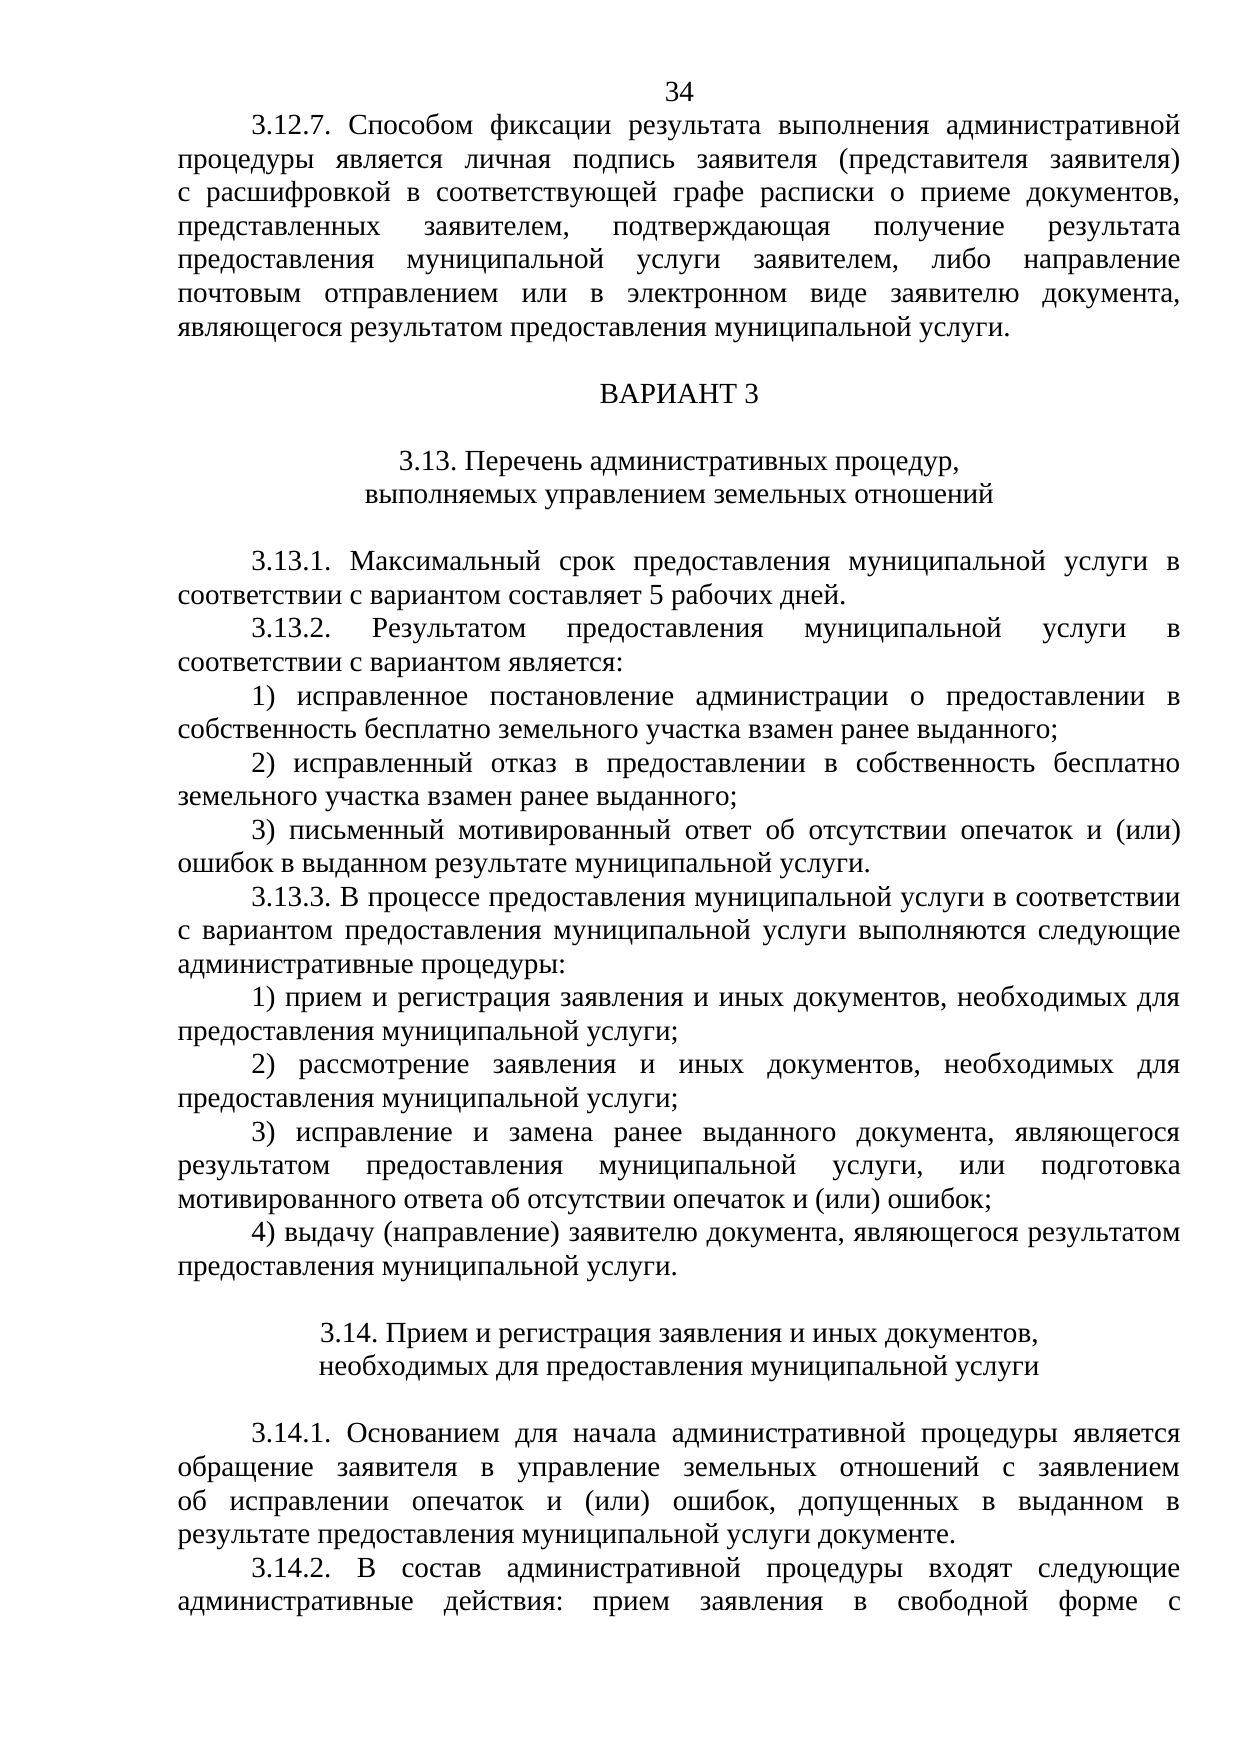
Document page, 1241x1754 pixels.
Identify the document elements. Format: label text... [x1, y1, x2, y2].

text 3.13. Перечень административных процедур, [177, 443, 1181, 476]
text 3.12.7. Способом фиксации результата выполнения административной процедуры является личная подпись заявителя (представителя заявителя) с расшифровкой в соответствующей графе расписки о приеме документов, представленных заявителем, подтверждающая получение результата предоставления муниципальной услуги заявителем, либо направление почтовым отправлением или в электронном виде заявителю документа, являющегося результатом предоставления муниципальной услуги. [177, 107, 1181, 342]
text 3) исправление и замена ранее выданного документа, являющегося результатом предоставления муниципальной услуги, или подготовка мотивированного ответа об отсутствии опечаток и (или) ошибок; [177, 1114, 1181, 1214]
text 2) рассмотрение заявления и иных документов, необходимых для предоставления муниципальной услуги; [177, 1047, 1181, 1114]
text 3.13.1. Максимальный срок предоставления муниципальной услуги в соответствии с вариантом составляет 5 рабочих дней. [177, 543, 1181, 611]
text 1) прием и регистрация заявления и иных документов, необходимых для предоставления муниципальной услуги; [177, 979, 1181, 1047]
text выполняемых управлением земельных отношений [177, 476, 1181, 510]
text 3.14. Прием и регистрация заявления и иных документов, [177, 1315, 1181, 1348]
text 1) исправленное постановление администрации о предоставлении в собственность бесплатно земельного участка взамен ранее выданного; [177, 678, 1181, 745]
text 2) исправленный отказ в предоставлении в собственность бесплатно земельного участка взамен ранее выданного; [177, 745, 1181, 812]
text ВАРИАНТ 3 [177, 376, 1181, 409]
text 4) выдачу (направление) заявителю документа, являющегося результатом предоставления муниципальной услуги. [177, 1214, 1181, 1281]
text 3.13.3. В процессе предоставления муниципальной услуги в соответствии с вариантом предоставления муниципальной услуги выполняются следующие административные процедуры: [177, 879, 1181, 979]
text 3) письменный мотивированный ответ об отсутствии опечаток и (или) ошибок в выданном результате муниципальной услуги. [177, 812, 1181, 879]
text необходимых для предоставления муниципальной услуги [177, 1348, 1181, 1382]
text 3.14.1. Основанием для начала административной процедуры является обращение заявителя в управление земельных отношений с заявлением об исправлении опечаток и (или) ошибок, допущенных в выданном в результате предоставления муниципальной услуги документе. [177, 1416, 1181, 1550]
text 3.13.2. Результатом предоставления муниципальной услуги в соответствии с вариантом является: [177, 611, 1181, 678]
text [177, 1550, 1181, 1617]
